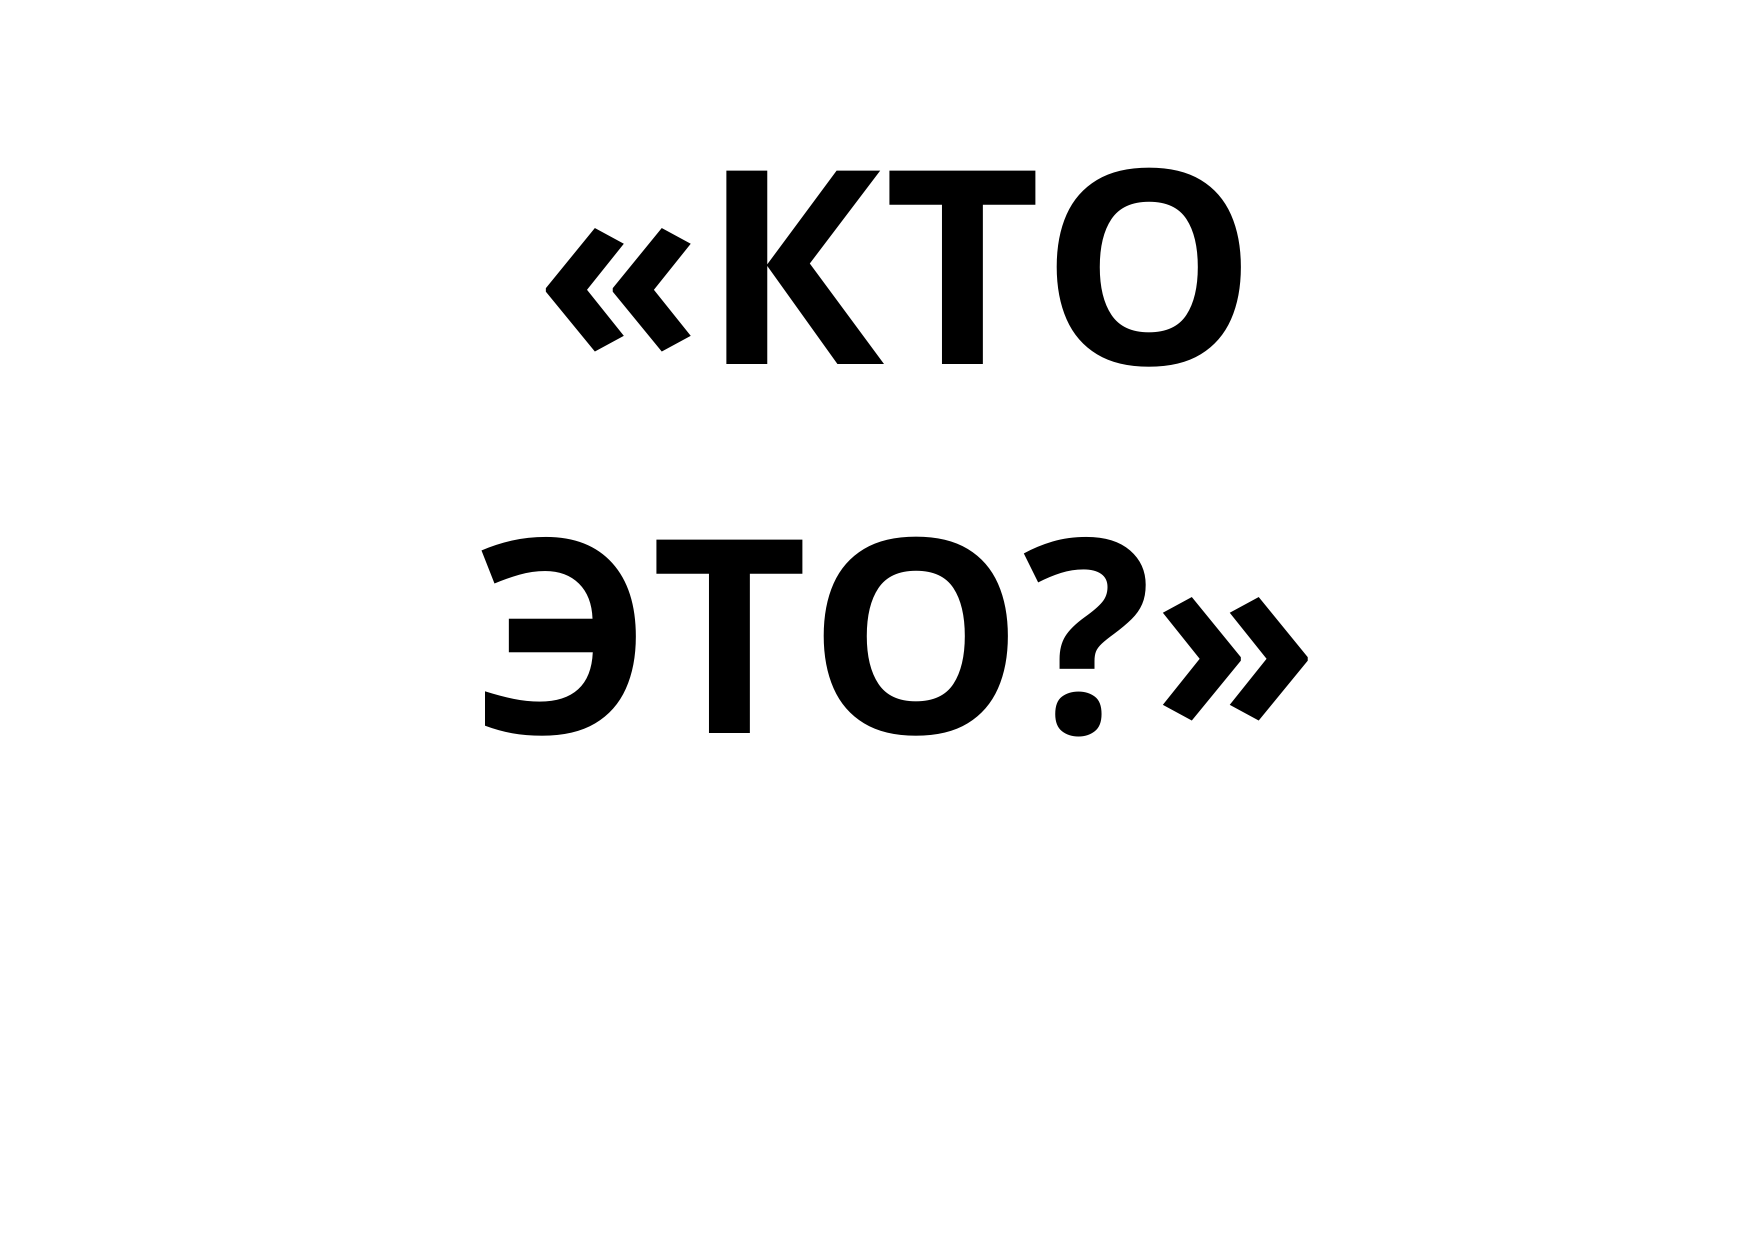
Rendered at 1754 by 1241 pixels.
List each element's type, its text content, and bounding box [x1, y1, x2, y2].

text «КТО ЭТО?» [112, 75, 1679, 813]
